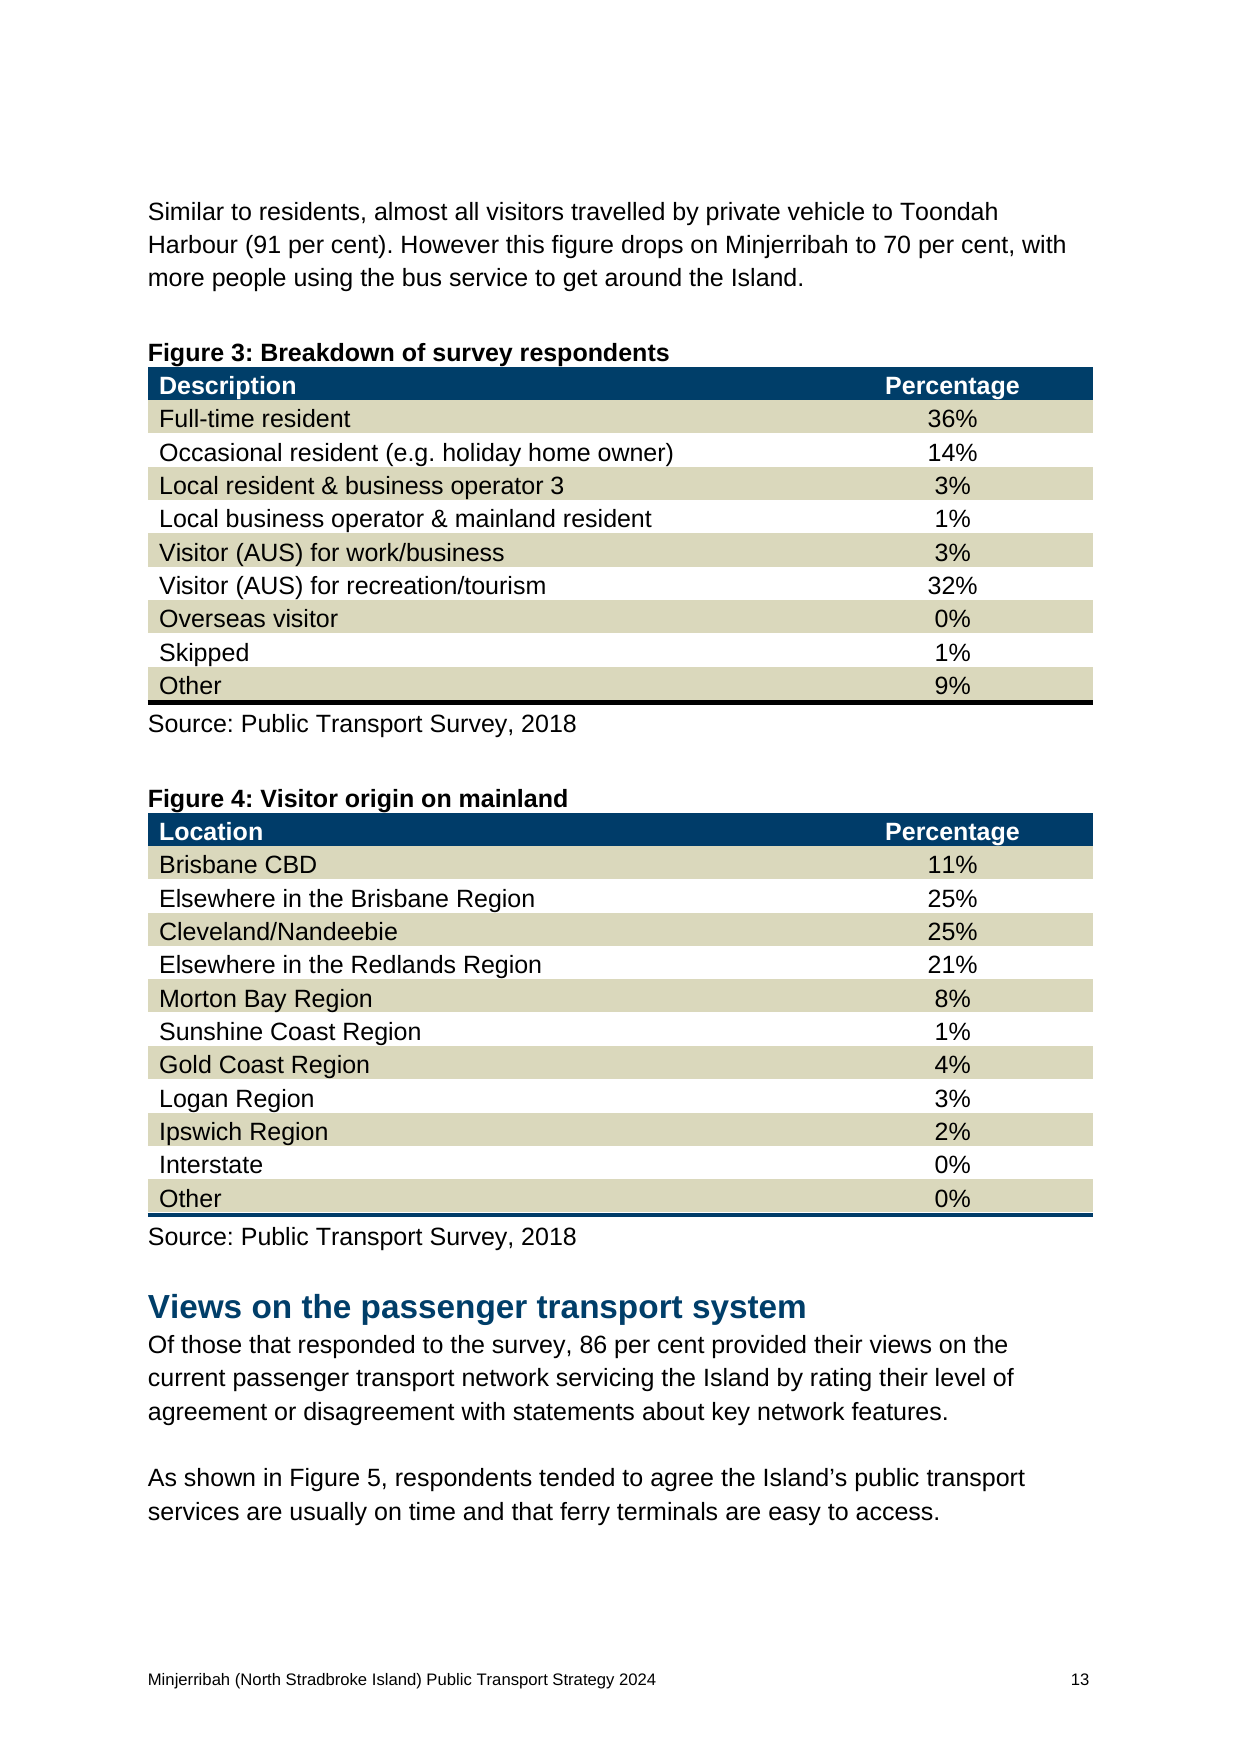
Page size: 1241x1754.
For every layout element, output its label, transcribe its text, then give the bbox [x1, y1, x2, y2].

subtitle Views on the passenger transport system [148, 1284, 1093, 1326]
text Figure 3: Breakdown of survey respondents [148, 338, 1093, 367]
table_header Percentage [812, 367, 1093, 400]
table_cell Other [148, 1179, 812, 1212]
table_cell Elsewhere in the Brisbane Region [148, 879, 812, 912]
text As shown in Figure 5, respondents tended to agree the Island’s public transport services are usually on time and that ferry terminals are easy to access. [148, 1459, 1093, 1526]
table_cell Interstate [148, 1146, 812, 1179]
text Of those that responded to the survey, 86 per cent provided their views on the current passenger transport network servicing the Island by rating their level of agreement or disagreement with statements about key network features. [148, 1326, 1093, 1426]
table_cell Local resident & business operator 3 [148, 467, 812, 500]
table_cell 9% [812, 667, 1093, 700]
table_cell Visitor (AUS) for recreation/tourism [148, 567, 812, 600]
table_cell Brisbane CBD [148, 846, 812, 879]
table_cell Other [148, 667, 812, 700]
table_cell 1% [812, 1013, 1093, 1046]
table_cell Sunshine Coast Region [148, 1013, 812, 1046]
table_cell 25% [812, 913, 1093, 946]
table_cell Occasional resident (e.g. holiday home owner) [148, 433, 812, 467]
table_cell Elsewhere in the Redlands Region [148, 946, 812, 979]
table_cell 3% [812, 467, 1093, 500]
table_cell 1% [812, 633, 1093, 667]
table_cell Gold Coast Region [148, 1046, 812, 1079]
text Figure 4: Visitor origin on mainland [148, 784, 1093, 812]
table_cell 14% [812, 433, 1093, 467]
table_cell Full-time resident [148, 400, 812, 433]
table_cell 32% [812, 567, 1093, 600]
text Similar to residents, almost all visitors travelled by private vehicle to Toondah Harbour (91 per cent). However this figure drops on Minjerribah to 70 per cent, with more people using the bus service to get around the Island. [148, 192, 1093, 292]
table_cell 25% [812, 879, 1093, 912]
table_cell Local business operator & mainland resident [148, 500, 812, 533]
table_cell 2% [812, 1113, 1093, 1146]
table_cell Overseas visitor [148, 600, 812, 633]
table_cell 0% [812, 1179, 1093, 1212]
table_cell Skipped [148, 633, 812, 667]
table_cell 8% [812, 979, 1093, 1012]
table_header Location [148, 813, 812, 846]
text Source: Public Transport Survey, 2018 [148, 705, 1093, 738]
table_cell 1% [812, 500, 1093, 533]
table_cell Morton Bay Region [148, 979, 812, 1012]
table_cell 21% [812, 946, 1093, 979]
table_cell 3% [812, 1079, 1093, 1112]
table_cell 0% [812, 600, 1093, 633]
table_cell 4% [812, 1046, 1093, 1079]
table_header Description [148, 367, 812, 400]
text Source: Public Transport Survey, 2018 [148, 1217, 1093, 1251]
table_cell Cleveland/Nandeebie [148, 913, 812, 946]
table_cell 0% [812, 1146, 1093, 1179]
table_header Percentage [812, 813, 1093, 846]
table_cell Visitor (AUS) for work/business [148, 533, 812, 567]
table_cell 36% [812, 400, 1093, 433]
table_cell Logan Region [148, 1079, 812, 1112]
table_cell 3% [812, 533, 1093, 567]
table_cell 11% [812, 846, 1093, 879]
table_cell Ipswich Region [148, 1113, 812, 1146]
